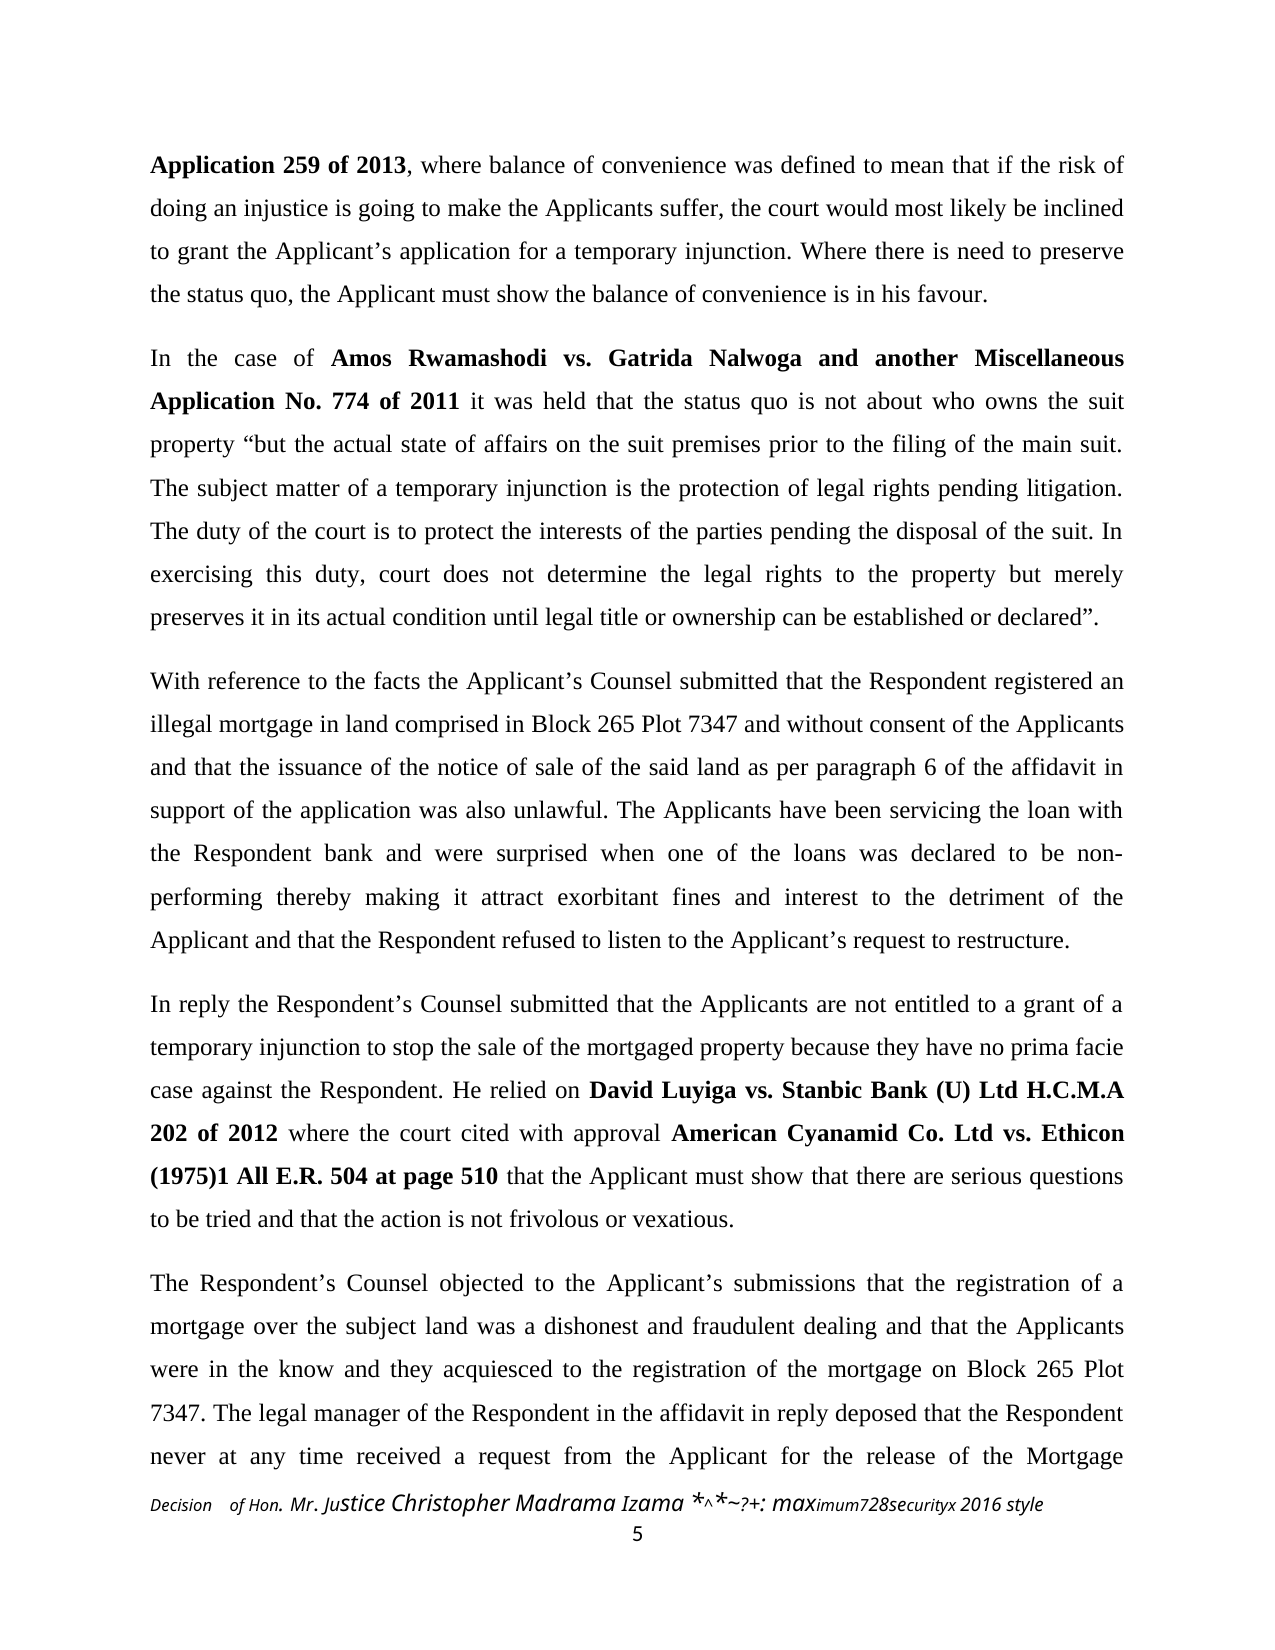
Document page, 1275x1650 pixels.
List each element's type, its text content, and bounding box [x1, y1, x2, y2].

text With reference to the facts the Applicant’s Counsel submitted that the Respondent registered an illegal mortgage in land comprised in Block 265 Plot 7347 and without consent of the Applicants and that the issuance of the notice of sale of the said land as per paragraph 6 of the affidavit in support of the application was also unlawful. The Applicants have been servicing the loan with the Respondent bank and were surprised when one of the loans was declared to be non-performing thereby making it attract exorbitant fines and interest to the detriment of the Applicant and that the Respondent refused to listen to the Applicant’s request to restructure. [150, 666, 1125, 953]
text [150, 150, 1125, 308]
text In reply the Respondent’s Counsel submitted that the Applicants are not entitled to a grant of a temporary injunction to stop the sale of the mortgaged property because they have no prima facie case against the Respondent. He relied on David Luyiga vs. Stanbic Bank (U) Ltd H.C.M.A 202 of 2012 where the court cited with approval American Cyanamid Co. Ltd vs. Ethicon (1975)1 All E.R. 504 at page 510 that the Applicant must show that there are serious questions to be tried and that the action is not frivolous or vexatious. [150, 989, 1125, 1233]
text In the case of Amos Rwamashodi vs. Gatrida Nalwoga and another Miscellaneous Application No. 774 of 2011 it was held that the status quo is not about who owns the suit property “but the actual state of affairs on the suit premises prior to the filing of the main suit. The subject matter of a temporary injunction is the protection of legal rights pending litigation. The duty of the court is to protect the interests of the parties pending the disposal of the suit. In exercising this duty, court does not determine the legal rights to the property but merely preserves it in its actual condition until legal title or ownership can be established or declared”. [150, 343, 1125, 631]
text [150, 1268, 1125, 1469]
